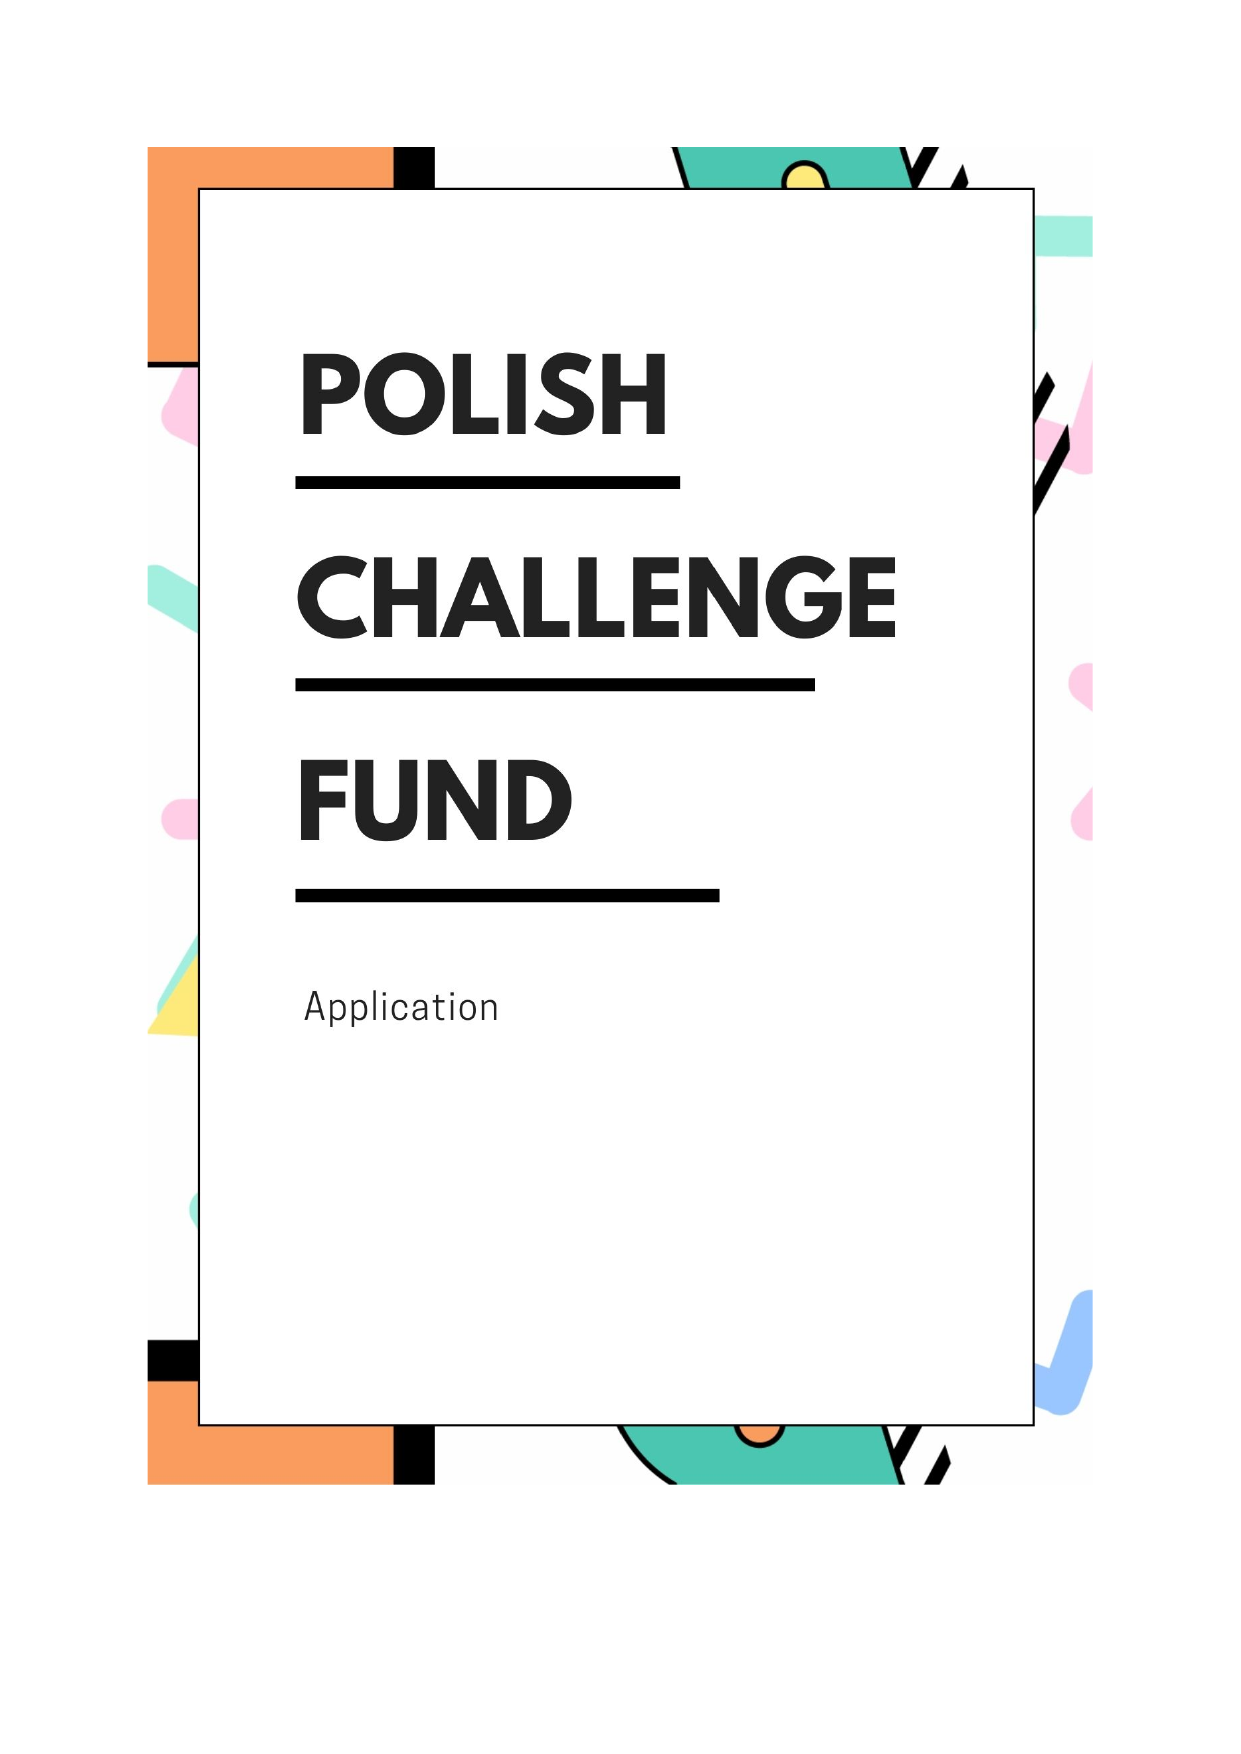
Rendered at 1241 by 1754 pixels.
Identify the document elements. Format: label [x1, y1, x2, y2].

picture [147, 147, 1093, 1485]
